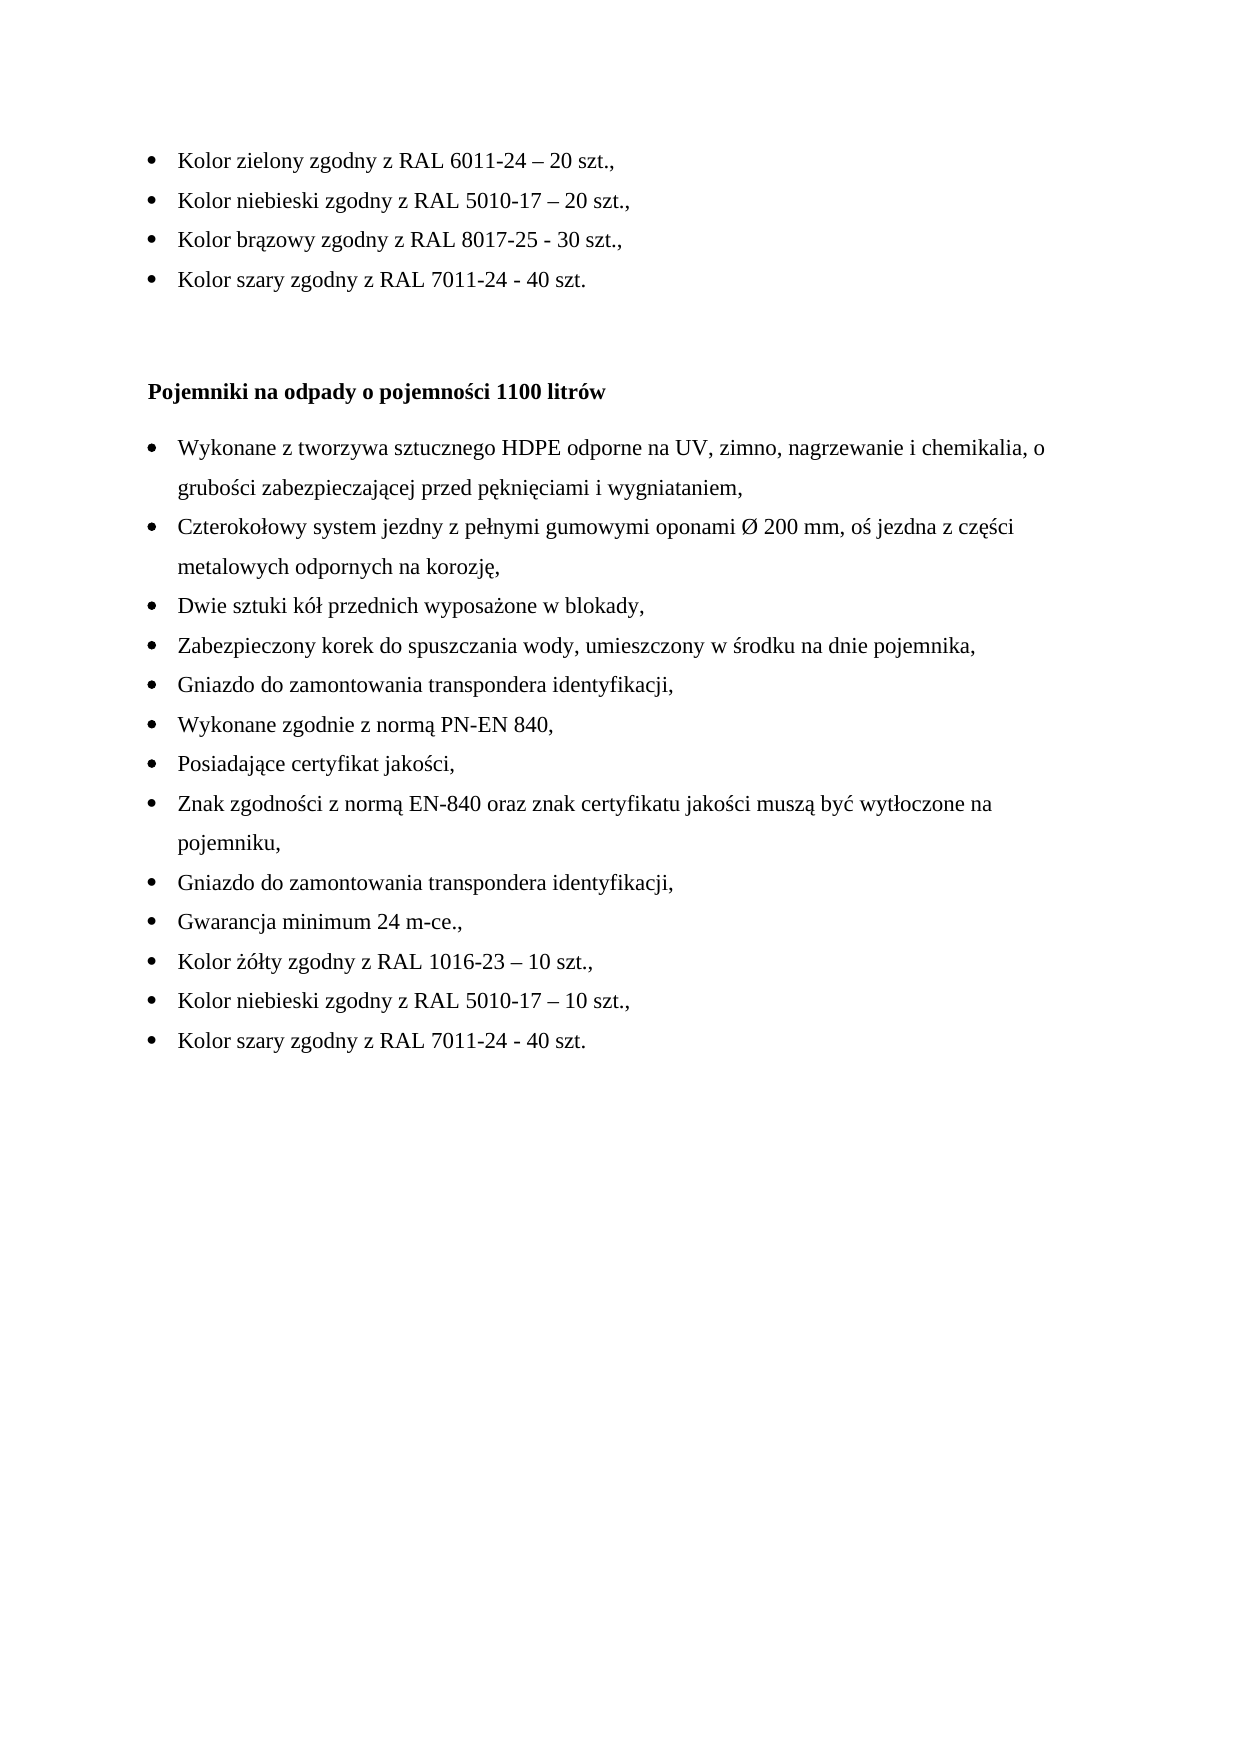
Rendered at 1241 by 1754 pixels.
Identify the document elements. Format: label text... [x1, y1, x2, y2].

list Kolor zielony zgodny z RAL 6011-24 – 20 szt., [148, 148, 1093, 174]
list Kolor brązowy zgodny z RAL 8017-25 - 30 szt., [148, 227, 1093, 253]
list Kolor żółty zgodny z RAL 1016-23 – 10 szt., [148, 948, 1093, 974]
list Czterokołowy system jezdny z pełnymi gumowymi oponami Ø 200 mm, oś jezdna z części metalowych odpornych na korozję, [148, 513, 1093, 579]
list Gwarancja minimum 24 m-ce., [148, 908, 1093, 934]
list Dwie sztuki kół przednich wyposażone w blokady, [148, 592, 1093, 619]
text Pojemniki na odpady o pojemności 1100 litrów [148, 378, 1093, 405]
list Posiadające certyfikat jakości, [148, 750, 1093, 777]
list Kolor niebieski zgodny z RAL 5010-17 – 10 szt., [148, 987, 1093, 1013]
list Kolor szary zgodny z RAL 7011-24 - 40 szt. [148, 1027, 1093, 1053]
list Zabezpieczony korek do spuszczania wody, umieszczony w środku na dnie pojemnika, [148, 632, 1093, 658]
list Gniazdo do zamontowania transpondera identyfikacji, [148, 671, 1093, 698]
list Kolor szary zgodny z RAL 7011-24 - 40 szt. [148, 266, 1093, 292]
list Kolor niebieski zgodny z RAL 5010-17 – 20 szt., [148, 187, 1093, 213]
list Wykonane zgodnie z normą PN-EN 840, [148, 711, 1093, 737]
list Znak zgodności z normą EN-840 oraz znak certyfikatu jakości muszą być wytłoczone na pojemniku, [148, 790, 1093, 856]
list Gniazdo do zamontowania transpondera identyfikacji, [148, 869, 1093, 895]
list Wykonane z tworzywa sztucznego HDPE odporne na UV, zimno, nagrzewanie i chemikalia, o grubości zabezpieczającej przed pęknięciami i wygniataniem, [148, 434, 1093, 500]
